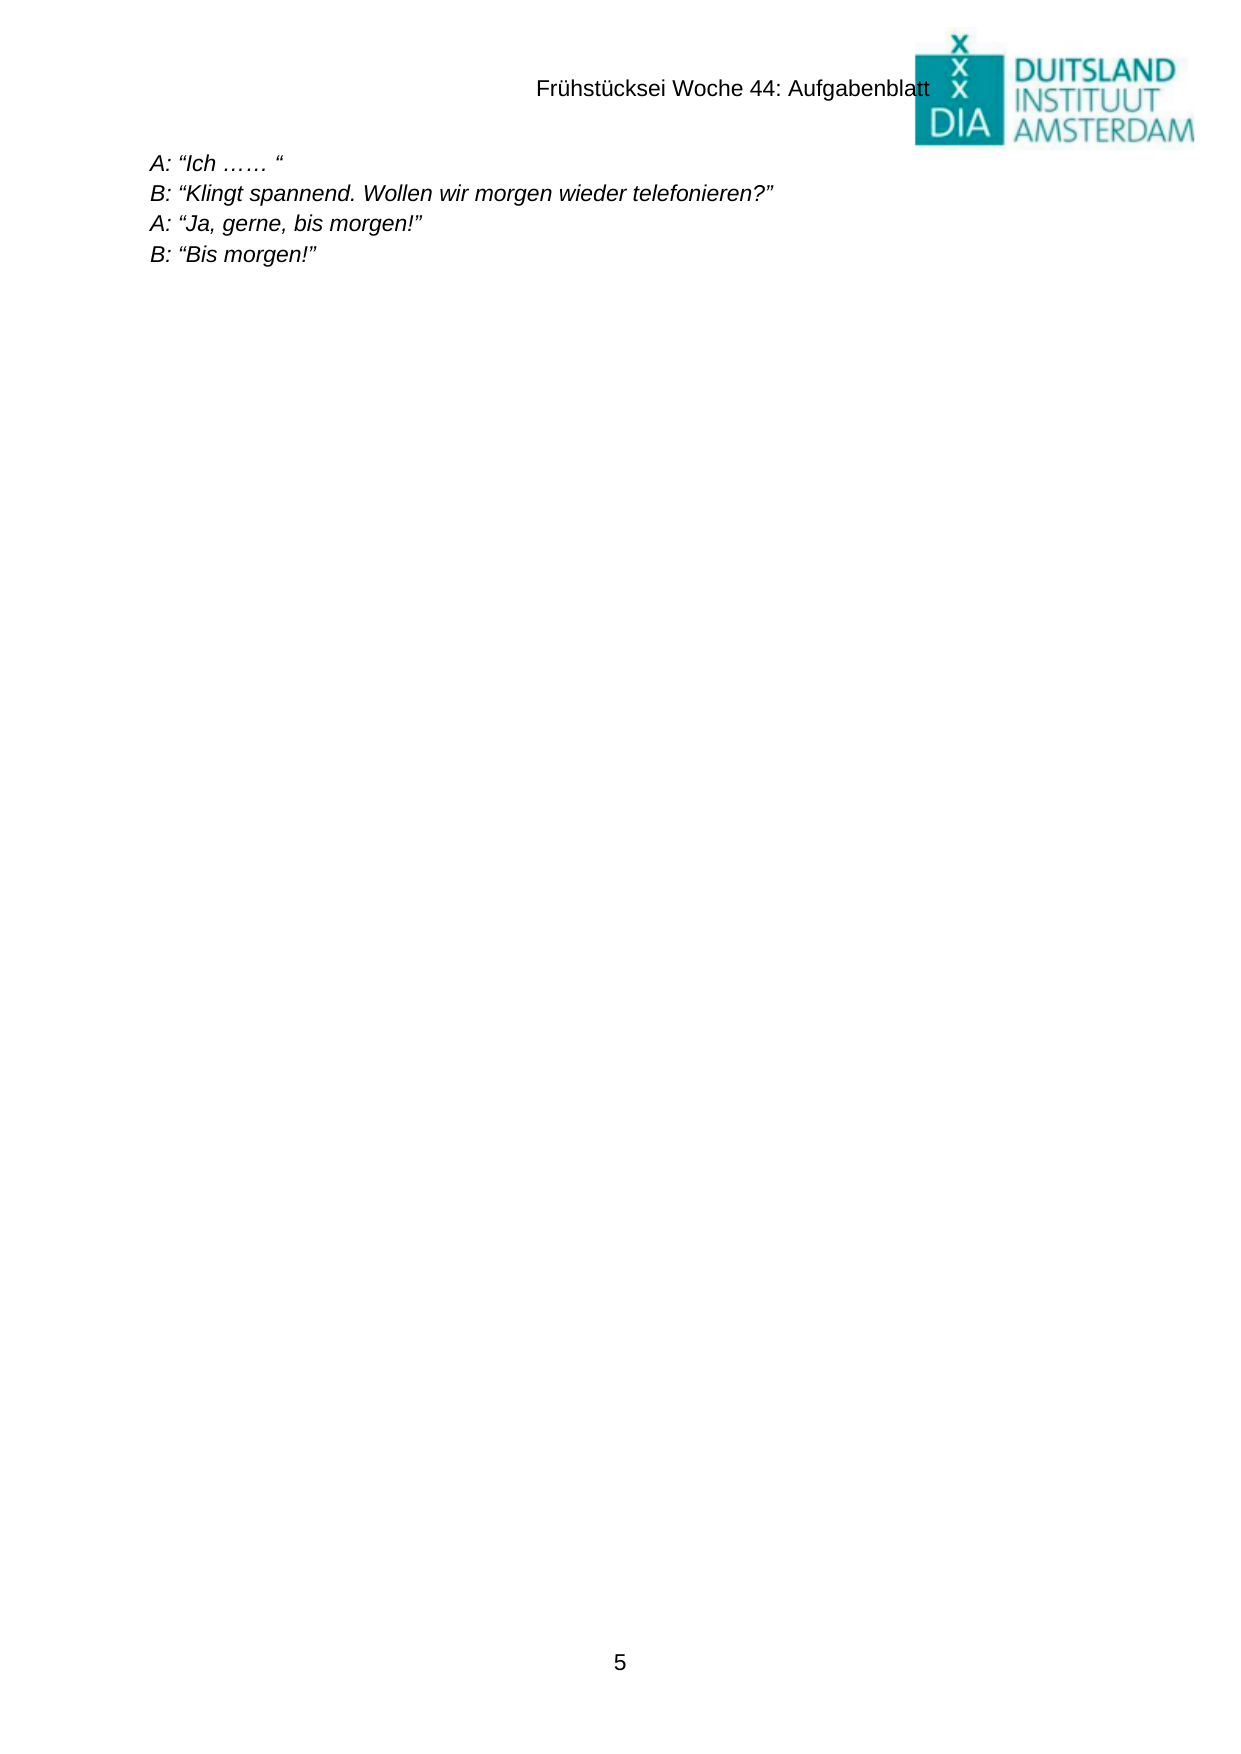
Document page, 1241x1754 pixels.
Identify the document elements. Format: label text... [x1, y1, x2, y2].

text A: “Ich …… “ [150, 150, 1090, 176]
text B: “Bis morgen!” [150, 241, 1090, 267]
text B: “Klingt spannend. Wollen wir morgen wieder telefonieren?” [150, 180, 1090, 207]
text A: “Ja, gerne, bis morgen!” [150, 210, 1090, 237]
picture [881, 4, 1221, 191]
